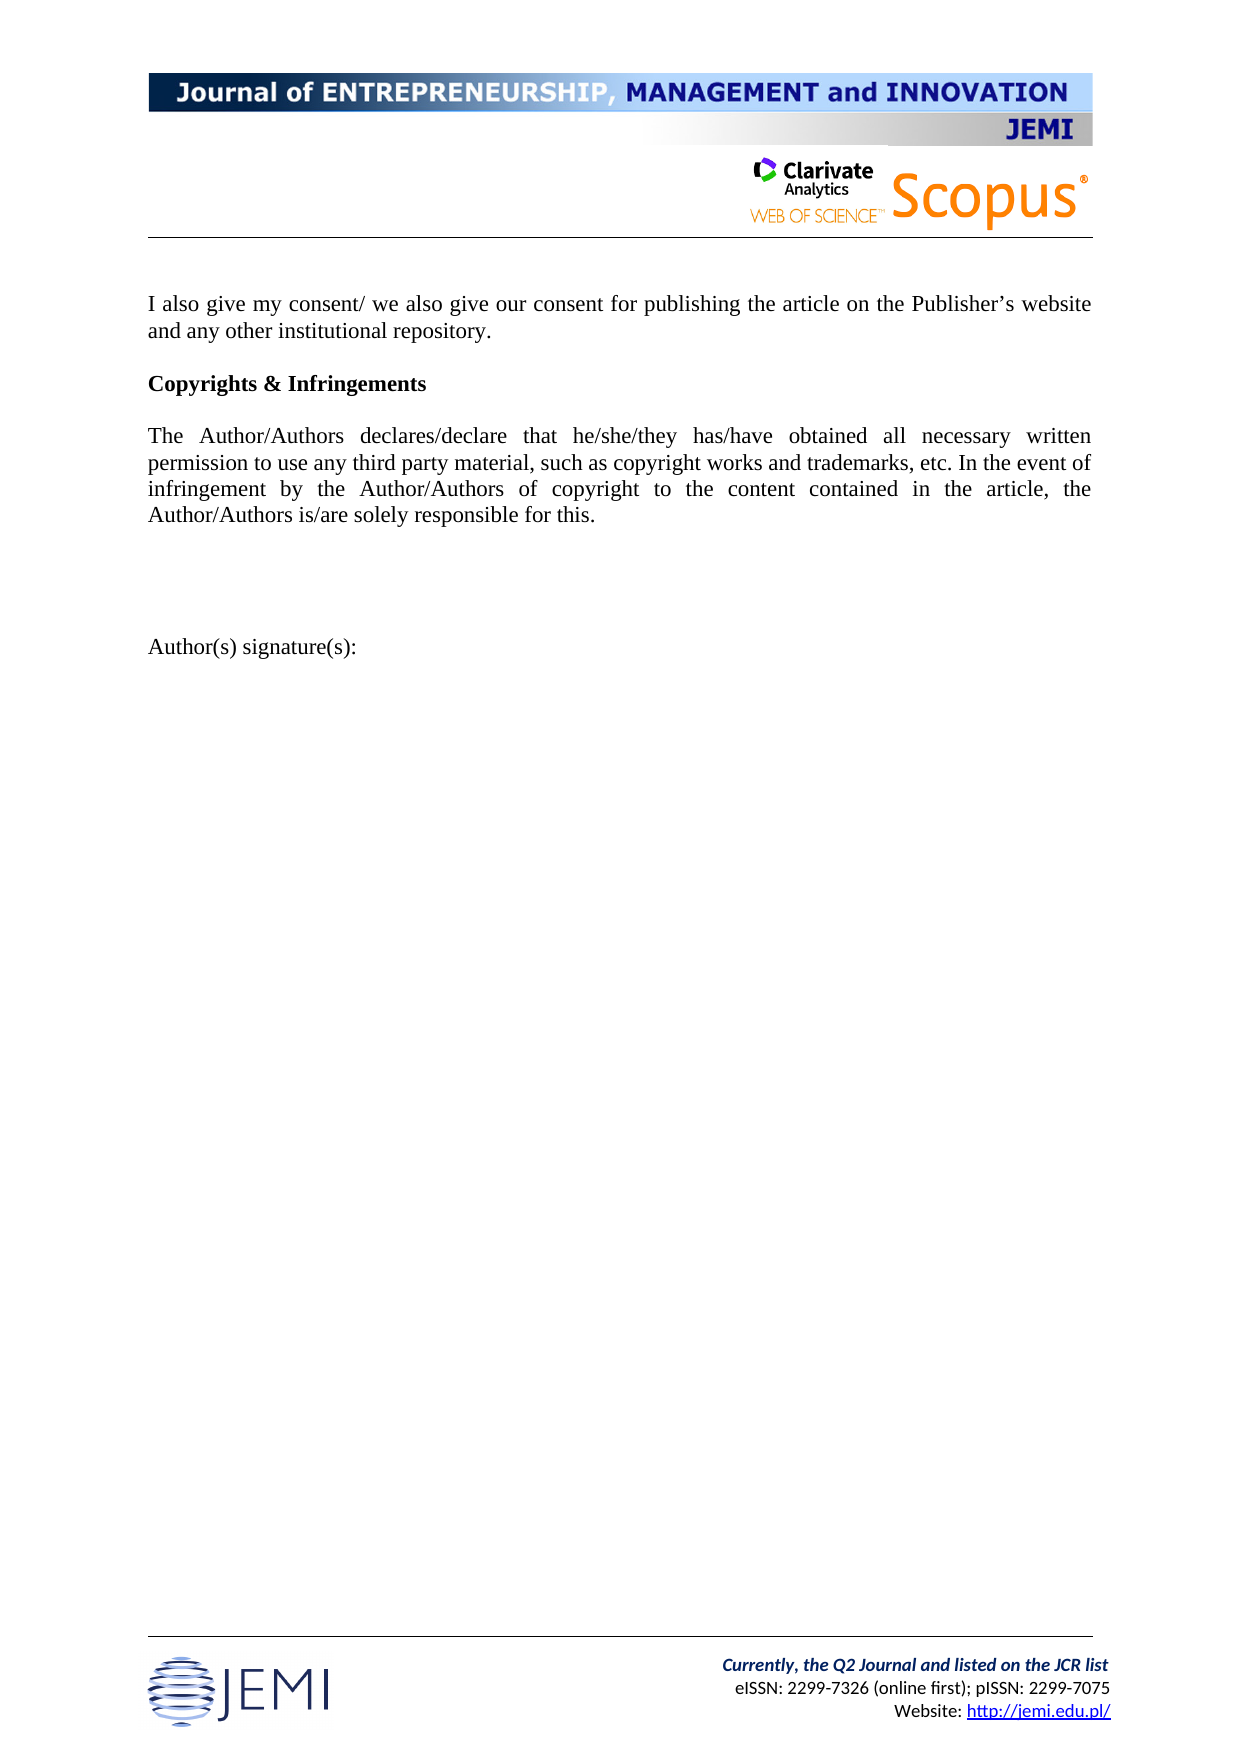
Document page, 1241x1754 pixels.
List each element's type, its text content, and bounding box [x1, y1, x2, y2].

picture [137, 1651, 335, 1730]
text The Author/Authors declares/declare that he/she/they has/have obtained all necessary written permission to use any third party material, such as copyright works and trademarks, etc. In the event of infringement by the Author/Authors of copyright to the content contained in the article, the Author/Authors is/are solely responsible for this. [148, 422, 1093, 528]
text I also give my consent/ we also give our consent for publishing the article on the Publisher’s website and any other institutional repository. [148, 291, 1093, 343]
picture [642, 145, 1093, 235]
text Copyrights & Infringements [148, 369, 1093, 396]
text Author(s) signature(s): [148, 633, 1093, 659]
